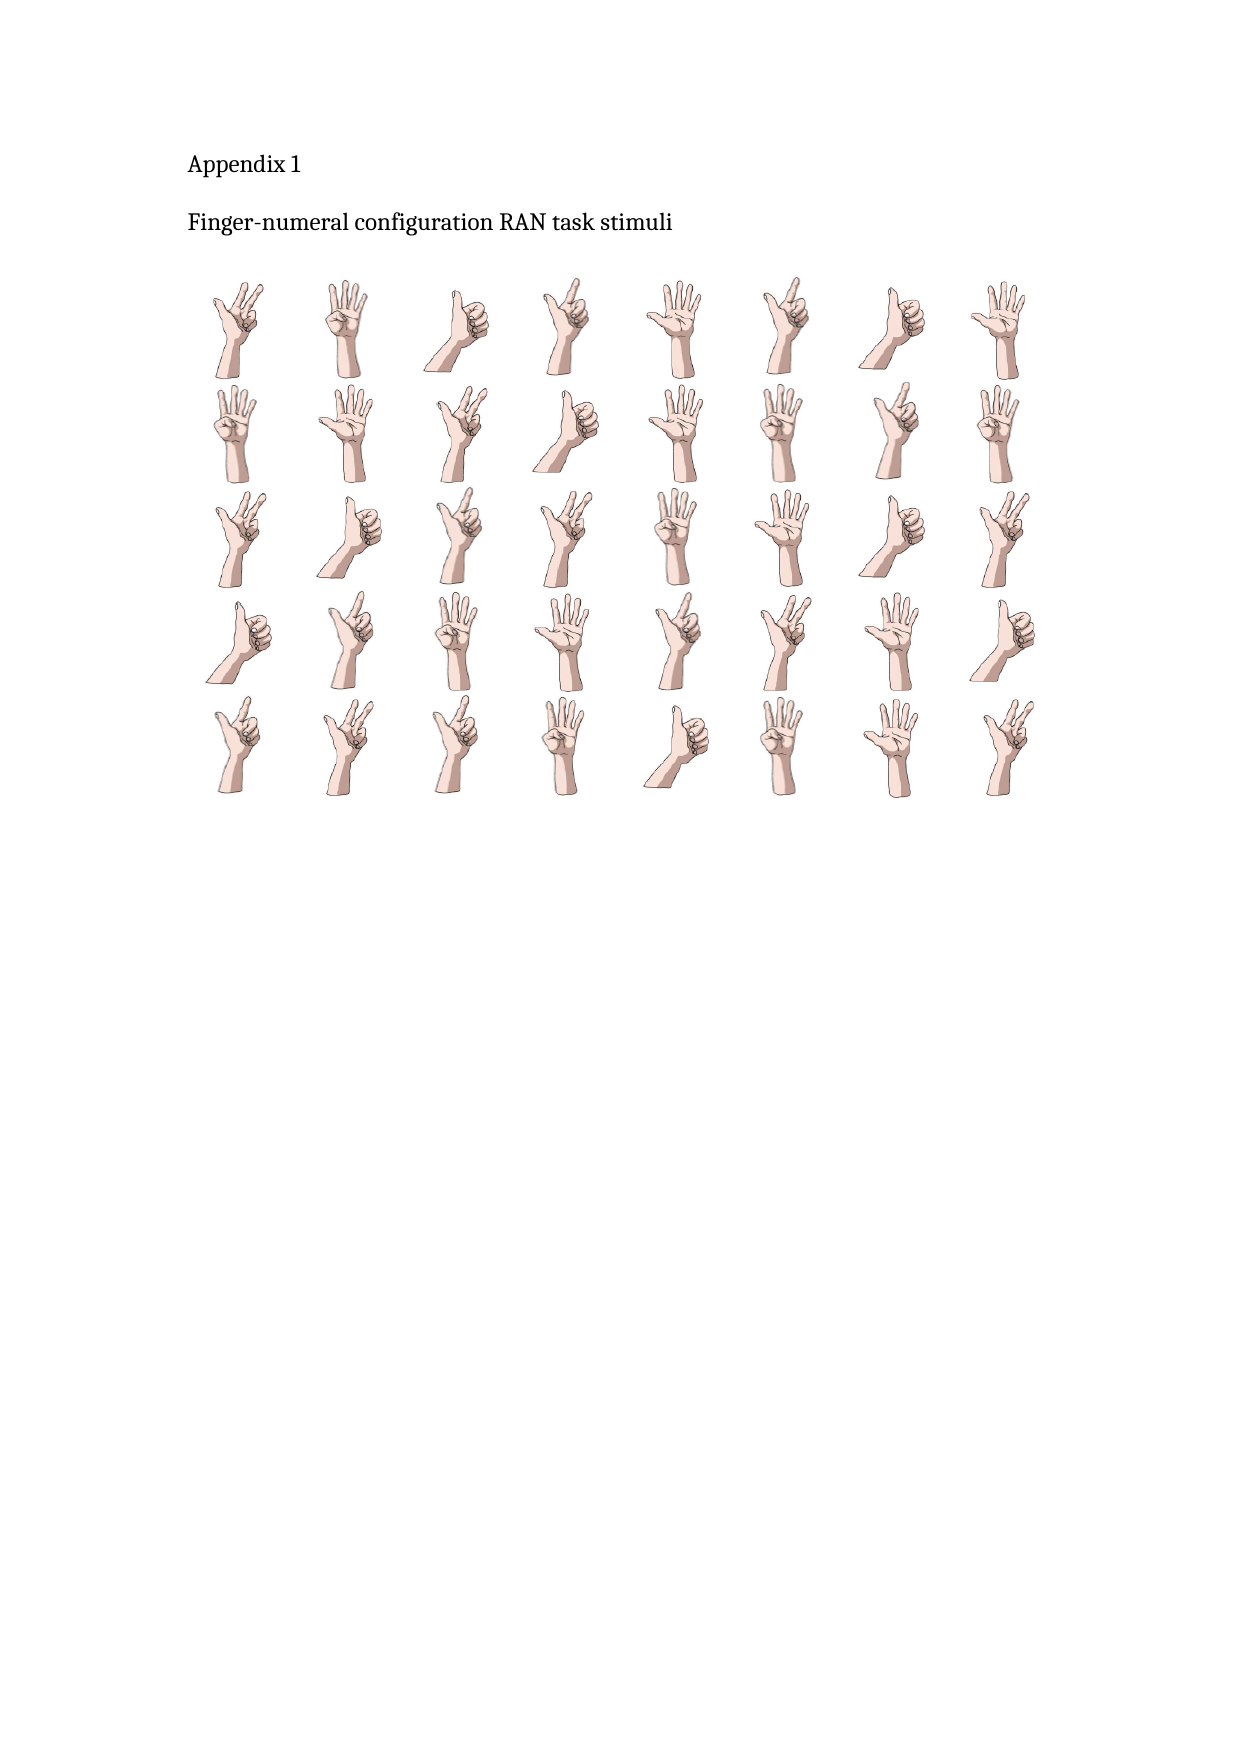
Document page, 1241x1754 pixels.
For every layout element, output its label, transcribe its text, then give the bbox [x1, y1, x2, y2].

picture [187, 265, 1051, 827]
text Finger-numeral configuration RAN task stimuli [187, 207, 1053, 236]
text Appendix 1 [187, 150, 1053, 179]
